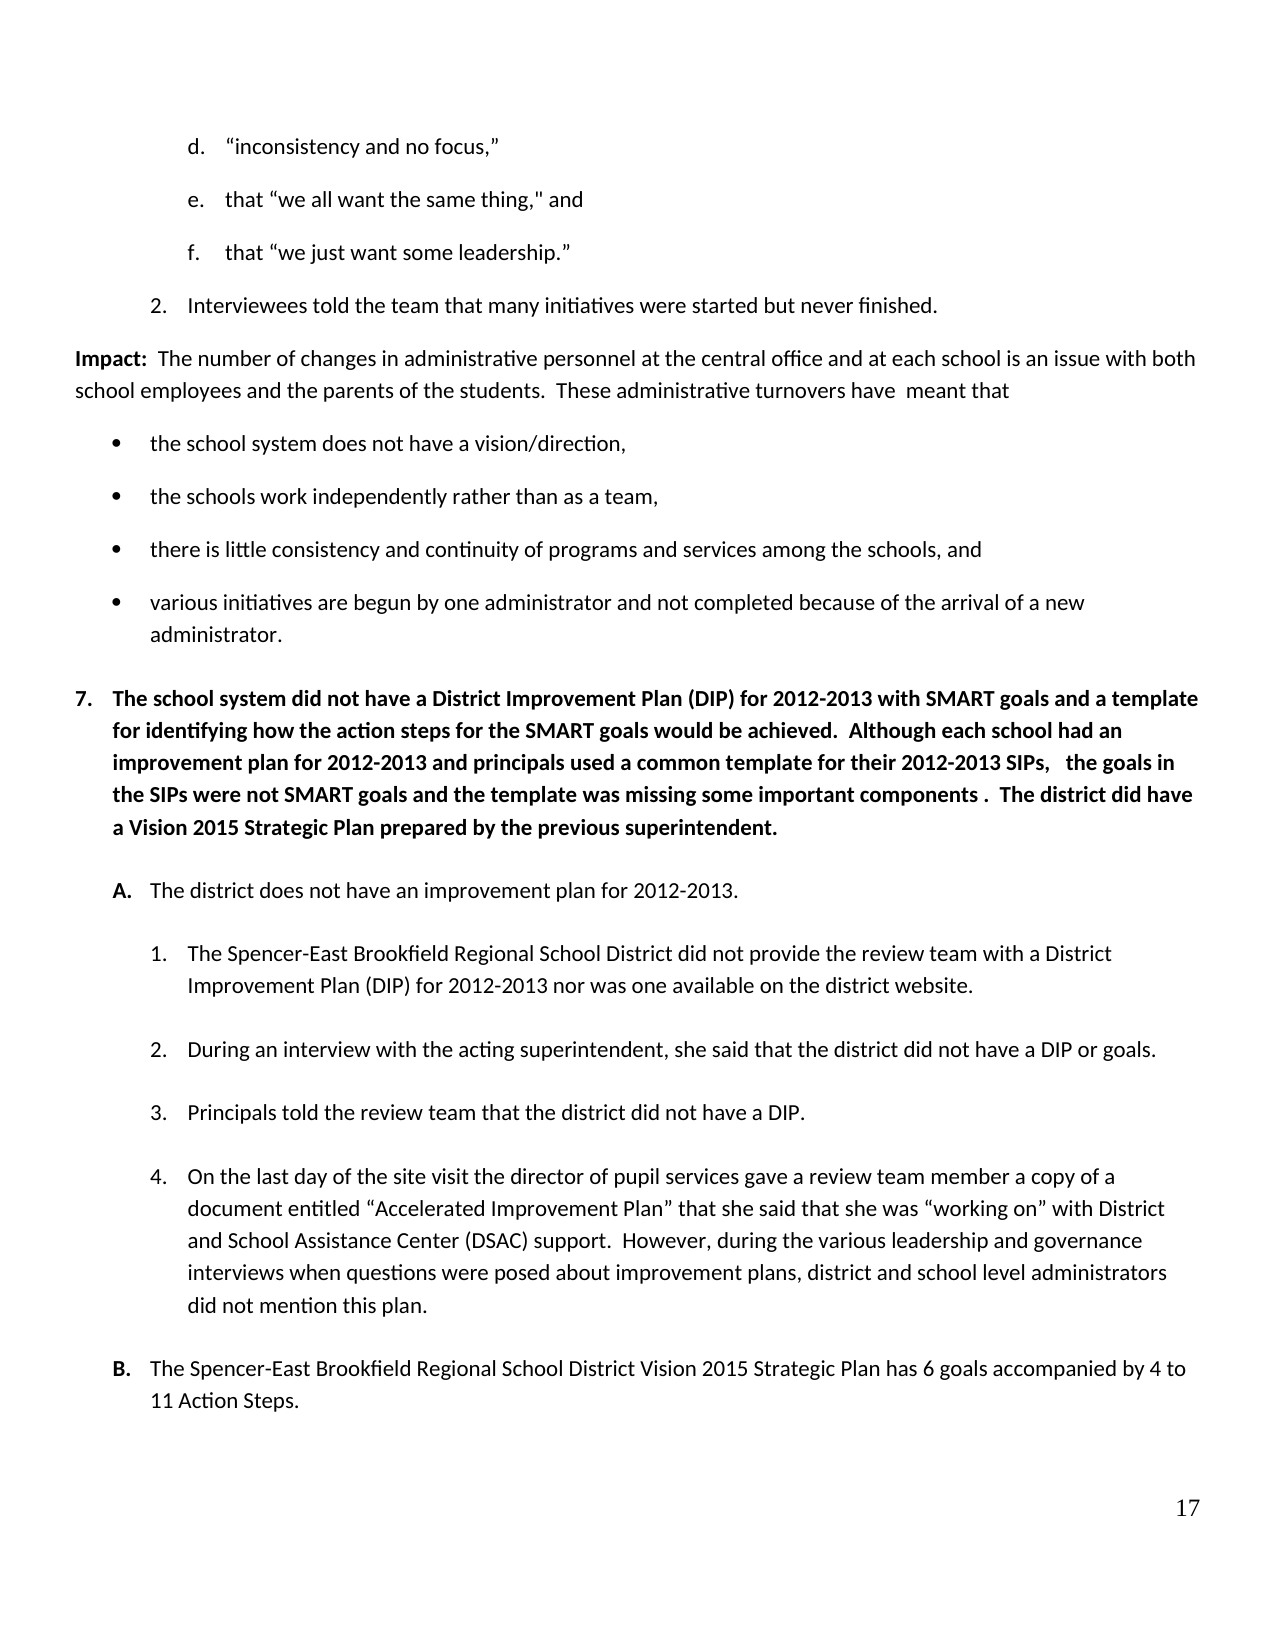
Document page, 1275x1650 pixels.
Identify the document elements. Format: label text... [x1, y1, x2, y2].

text 2. Interviewees told the team that many initiatives were started but never finished. [75, 291, 1200, 319]
text A. The district does not have an improvement plan for 2012-2013. [75, 876, 1200, 904]
list various initiatives are begun by one administrator and not completed because of the arrival of a new administrator. [112, 588, 1200, 648]
text B. The Spencer-East Brookfield Regional School District Vision 2015 Strategic Plan has 6 goals accompanied by 4 to 11 Action Steps. [75, 1354, 1200, 1414]
text 4. On the last day of the site visit the director of pupil services gave a review team member a copy of a document entitled “Accelerated Improvement Plan” that she said that she was “working on” with District and School Assistance Center (DSAC) support. However, during the various leadership and governance interviews when questions were posed about improvement plans, district and school level administrators did not mention this plan. [75, 1162, 1200, 1319]
text 2. During an interview with the acting superintendent, she said that the district did not have a DIP or goals. [75, 1035, 1200, 1063]
text e. that “we all want the same thing," and [75, 185, 1200, 213]
text 3. Principals told the review team that the district did not have a DIP. [75, 1098, 1200, 1127]
list there is little consistency and continuity of programs and services among the schools, and [112, 535, 1200, 563]
list the school system does not have a vision/direction, [112, 429, 1200, 457]
list the schools work independently rather than as a team, [112, 482, 1200, 510]
text Impact: The number of changes in administrative personnel at the central office and at each school is an issue with both school employees and the parents of the students. These administrative turnovers have meant that [75, 344, 1200, 404]
text d. “inconsistency and no focus,” [75, 132, 1200, 160]
text 7. The school system did not have a District Improvement Plan (DIP) for 2012-2013 with SMART goals and a template for identifying how the action steps for the SMART goals would be achieved. Although each school had an improvement plan for 2012-2013 and principals used a common template for their 2012-2013 SIPs, the goals in the SIPs were not SMART goals and the template was missing some important components . The district did have a Vision 2015 Strategic Plan prepared by the previous superintendent. [75, 684, 1200, 841]
text f. that “we just want some leadership.” [75, 238, 1200, 266]
text 1. The Spencer-East Brookfield Regional School District did not provide the review team with a District Improvement Plan (DIP) for 2012-2013 nor was one available on the district website. [75, 939, 1200, 1000]
